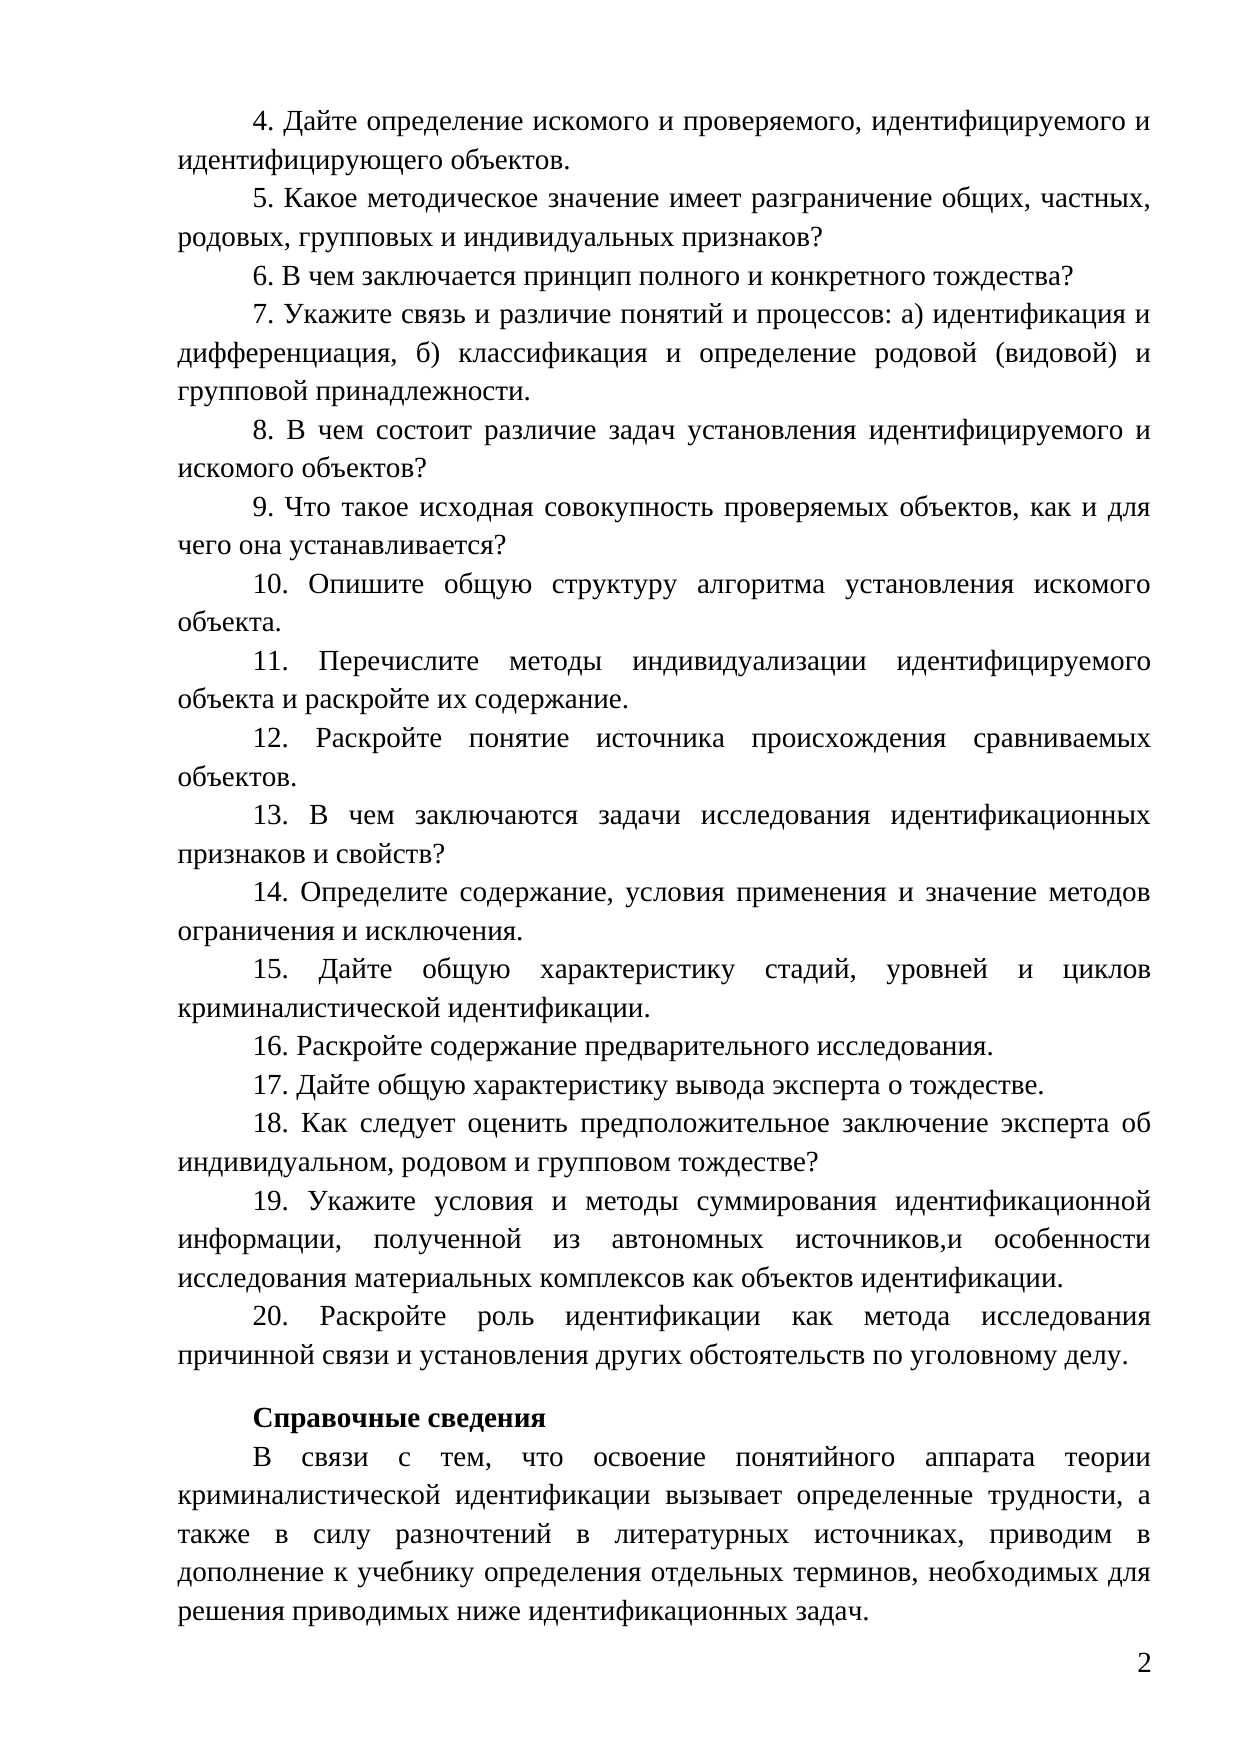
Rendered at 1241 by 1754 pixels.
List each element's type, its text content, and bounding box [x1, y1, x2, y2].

text 19. Укажите условия и методы суммирования идентификационной информации, полученной из автономных источников,и особенности исследования материальных комплексов как объектов идентификации. [177, 1183, 1152, 1293]
text 15. Дайте общую характеристику стадий, уровней и циклов криминалистической идентификации. [177, 951, 1152, 1023]
text 7. Укажите связь и различие понятий и процессов: а) идентификация и дифференциация, б) классификация и определение родовой (видовой) и групповой принадлежности. [177, 296, 1152, 407]
text 14. Определите содержание, условия применения и значение методов ограничения и исключения. [177, 874, 1152, 946]
text 17. Дайте общую характеристику вывода эксперта о тождестве. [177, 1067, 1152, 1101]
text 5. Какое методическое значение имеет разграничение общих, частных, родовых, групповых и индивидуальных признаков? [177, 181, 1152, 253]
text 18. Как следует оценить предположительное заключение эксперта об индивидуальном, родовом и групповом тождестве? [177, 1106, 1152, 1178]
text 13. В чем заключаются задачи исследования идентификационных признаков и свойств? [177, 797, 1152, 869]
text 9. Что такое исходная совокупность проверяемых объектов, как и для чего она устанавливается? [177, 489, 1152, 561]
text 11. Перечислите методы индивидуализации идентифицируемого объекта и раскройте их содержание. [177, 643, 1152, 715]
text 20. Раскройте роль идентификации как метода исследования причинной связи и установления других обстоятельств по уголовному делу. [177, 1298, 1152, 1370]
text 12. Раскройте понятие источника происхождения сравниваемых объектов. [177, 720, 1152, 792]
text 10. Опишите общую структуру алгоритма установления искомого объекта. [177, 566, 1152, 638]
text В связи с тем, что освоение понятийного аппарата теории криминалистической идентификации вызывает определенные трудности, а также в силу разночтений в литературных источниках, приводим в дополнение к учебнику определения отдельных терминов, необходимых для решения приводимых ниже идентификационных задач. [177, 1439, 1152, 1627]
text 4. Дайте определение искомого и проверяемого, идентифицируемого и идентифицирующего объектов. [177, 103, 1152, 176]
text 16. Раскройте содержание предварительного исследования. [177, 1028, 1152, 1062]
text Справочные сведения [177, 1400, 1152, 1434]
text 8. В чем состоит различие задач установления идентифицируемого и искомого объектов? [177, 412, 1152, 484]
text 6. В чем заключается принцип полного и конкретного тождества? [177, 258, 1152, 291]
